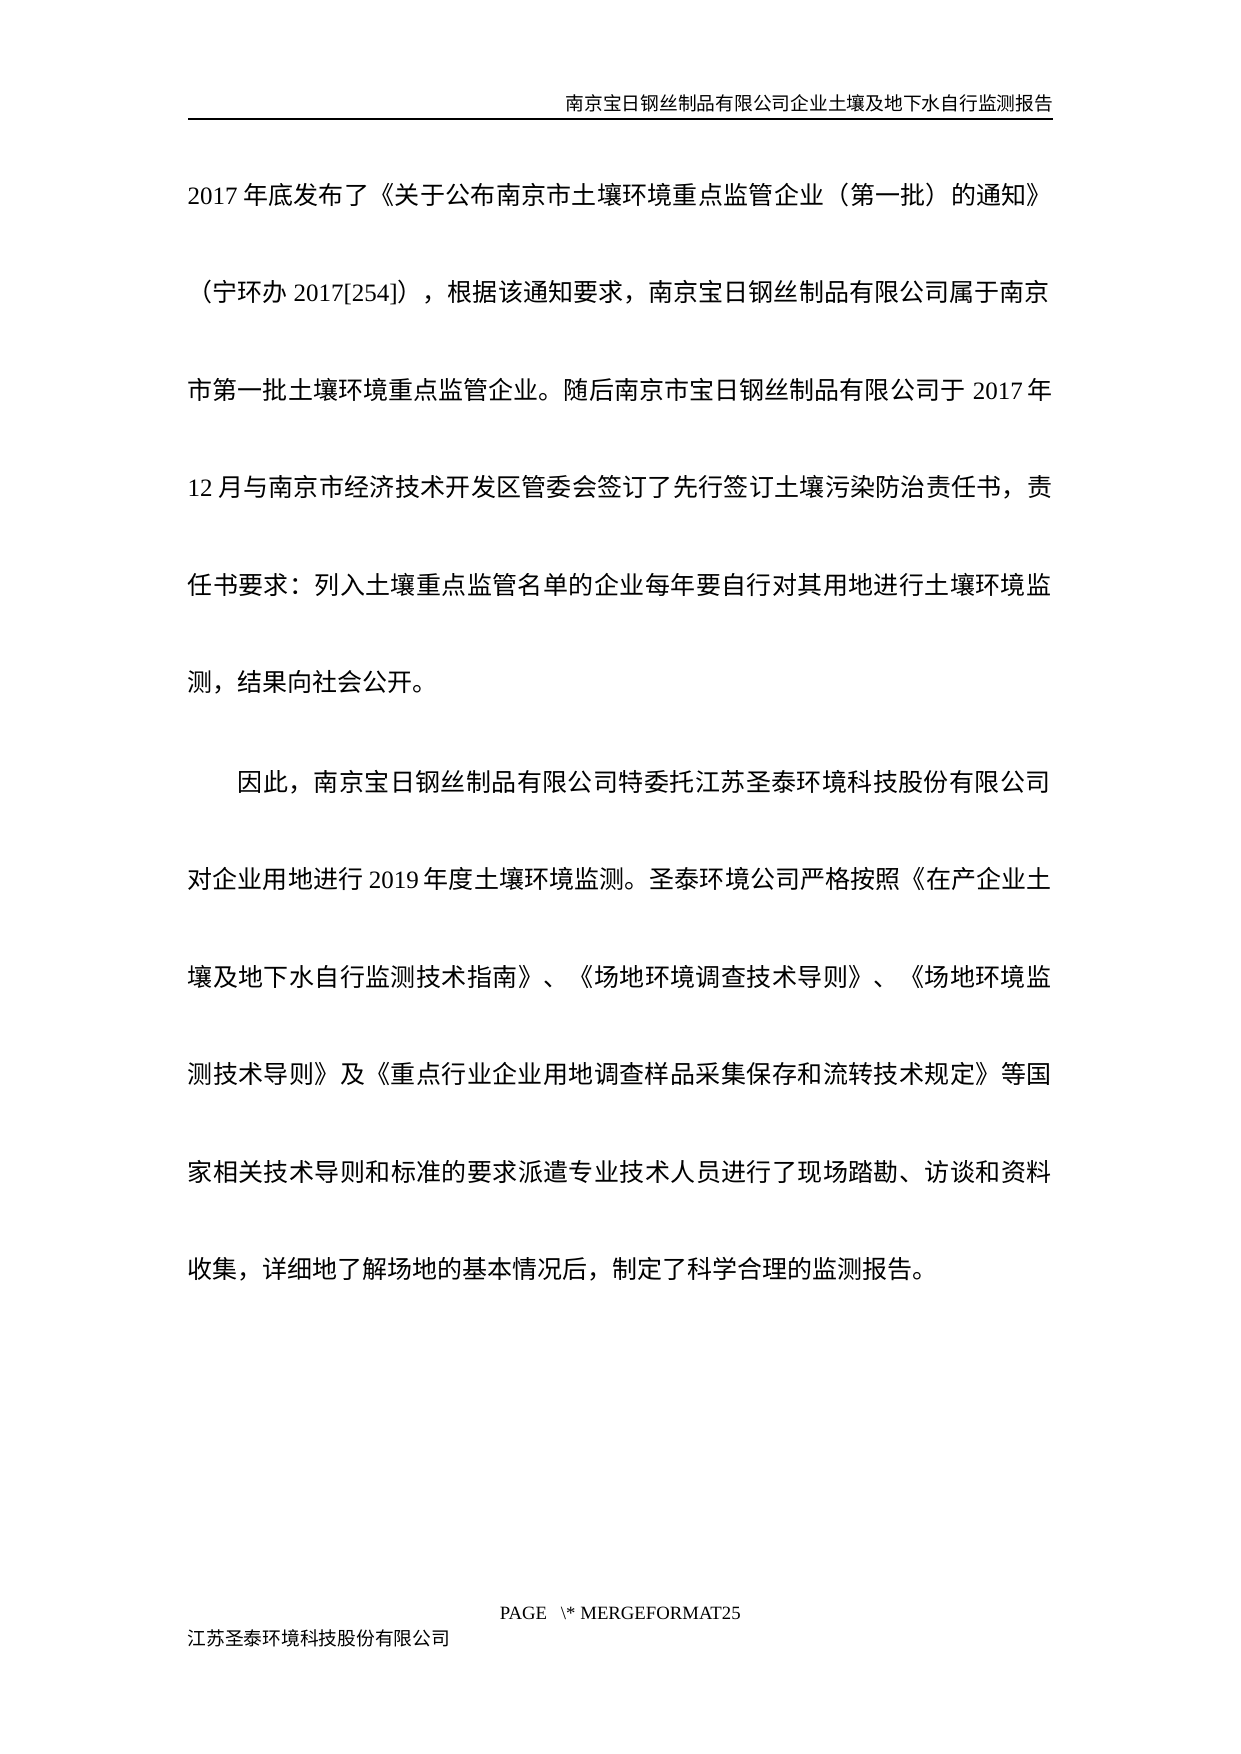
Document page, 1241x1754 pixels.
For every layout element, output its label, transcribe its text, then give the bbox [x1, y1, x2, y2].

text 因此，南京宝日钢丝制品有限公司特委托江苏圣泰环境科技股份有限公司对企业用地进行2019年度土壤环境监测。圣泰环境公司严格按照《在产企业土壤及地下水自行监测技术指南》、《场地环境调查技术导则》、《场地环境监测技术导则》及《重点行业企业用地调查样品采集保存和流转技术规定》等国家相关技术导则和标准的要求派遣专业技术人员进行了现场踏勘、访谈和资料收集，详细地了解场地的基本情况后，制定了科学合理的监测报告。 [187, 748, 1053, 1300]
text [187, 161, 1053, 713]
